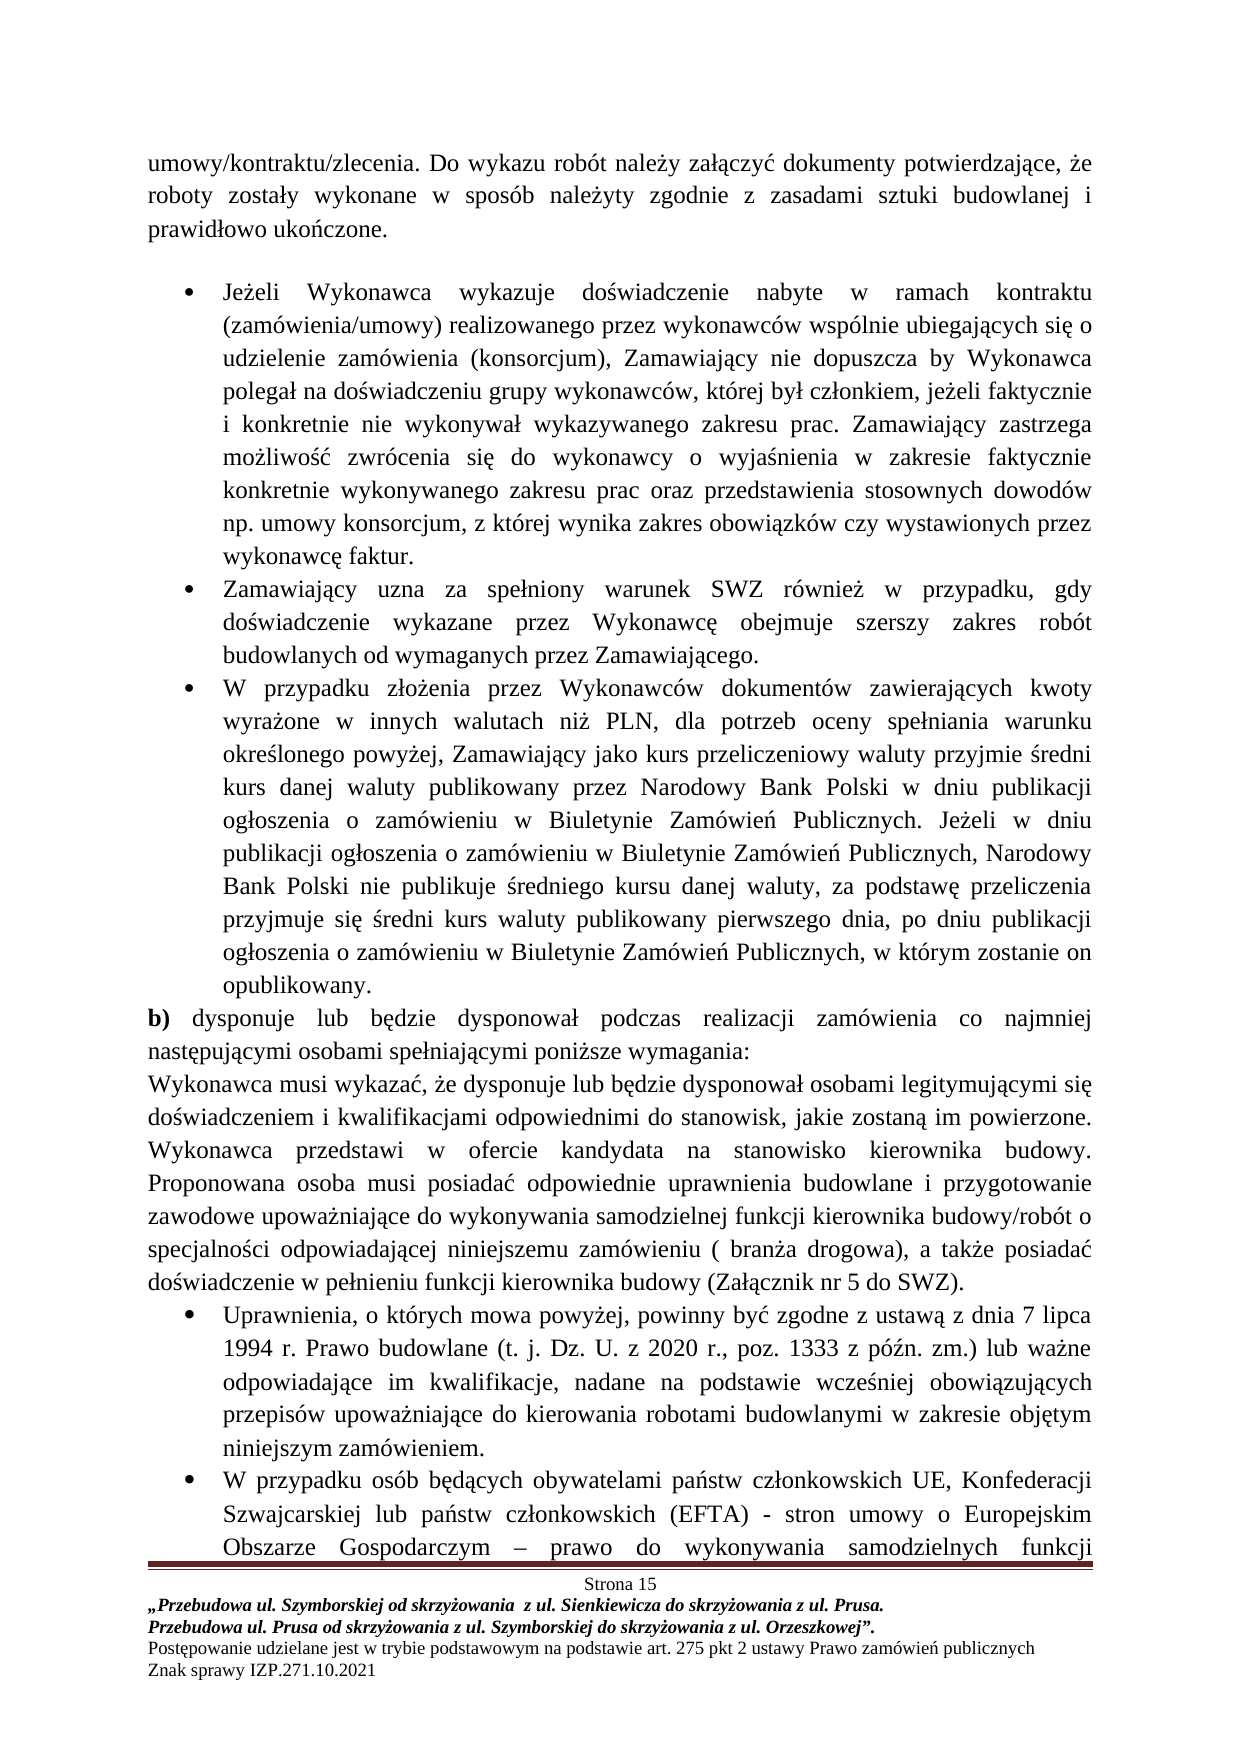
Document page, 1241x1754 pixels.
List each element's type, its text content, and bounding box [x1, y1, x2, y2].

list W przypadku złożenia przez Wykonawców dokumentów zawierających kwoty wyrażone w innych walutach niż PLN, dla potrzeb oceny spełniania warunku określonego powyżej, Zamawiający jako kurs przeliczeniowy waluty przyjmie średni kurs danej waluty publikowany przez Narodowy Bank Polski w dniu publikacji ogłoszenia o zamówieniu w Biuletynie Zamówień Publicznych. Jeżeli w dniu publikacji ogłoszenia o zamówieniu w Biuletynie Zamówień Publicznych, Narodowy Bank Polski nie publikuje średniego kursu danej waluty, za podstawę przeliczenia przyjmuje się średni kurs waluty publikowany pierwszego dnia, po dniu publikacji ogłoszenia o zamówieniu w Biuletynie Zamówień Publicznych, w którym zostanie on opublikowany. [185, 673, 1093, 999]
text b) dysponuje lub będzie dysponował podczas realizacji zamówienia co najmniej następującymi osobami spełniającymi poniższe wymagania: [148, 1003, 1093, 1065]
list Zamawiający uzna za spełniony warunek SWZ również w przypadku, gdy doświadczenie wykazane przez Wykonawcę obejmuje szerszy zakres robót budowlanych od wymaganych przez Zamawiającego. [185, 574, 1093, 669]
list Jeżeli Wykonawca wykazuje doświadczenie nabyte w ramach kontraktu (zamówienia/umowy) realizowanego przez wykonawców wspólnie ubiegających się o udzielenie zamówienia (konsorcjum), Zamawiający nie dopuszcza by Wykonawca polegał na doświadczeniu grupy wykonawców, której był członkiem, jeżeli faktycznie i konkretnie nie wykonywał wykazywanego zakresu prac. Zamawiający zastrzega możliwość zwrócenia się do wykonawcy o wyjaśnienia w zakresie faktycznie konkretnie wykonywanego zakresu prac oraz przedstawienia stosownych dowodów np. umowy konsorcjum, z której wynika zakres obowiązków czy wystawionych przez wykonawcę faktur. [185, 277, 1093, 570]
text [148, 148, 1093, 242]
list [185, 1466, 1093, 1560]
list Uprawnienia, o których mowa powyżej, powinny być zgodne z ustawą z dnia 7 lipca 1994 r. Prawo budowlane (t. j. Dz. U. z 2020 r., poz. 1333 z późn. zm.) lub ważne odpowiadające im kwalifikacje, nadane na podstawie wcześniej obowiązujących przepisów upoważniające do kierowania robotami budowlanymi w zakresie objętym niniejszym zamówieniem. [185, 1301, 1093, 1461]
text Wykonawca musi wykazać, że dysponuje lub będzie dysponował osobami legitymującymi się doświadczeniem i kwalifikacjami odpowiednimi do stanowisk, jakie zostaną im powierzone. Wykonawca przedstawi w ofercie kandydata na stanowisko kierownika budowy. Proponowana osoba musi posiadać odpowiednie uprawnienia budowlane i przygotowanie zawodowe upoważniające do wykonywania samodzielnej funkcji kierownika budowy/robót o specjalności odpowiadającej niniejszemu zamówieniu ( branża drogowa), a także posiadać doświadczenie w pełnieniu funkcji kierownika budowy (Załącznik nr 5 do SWZ). [148, 1069, 1093, 1296]
